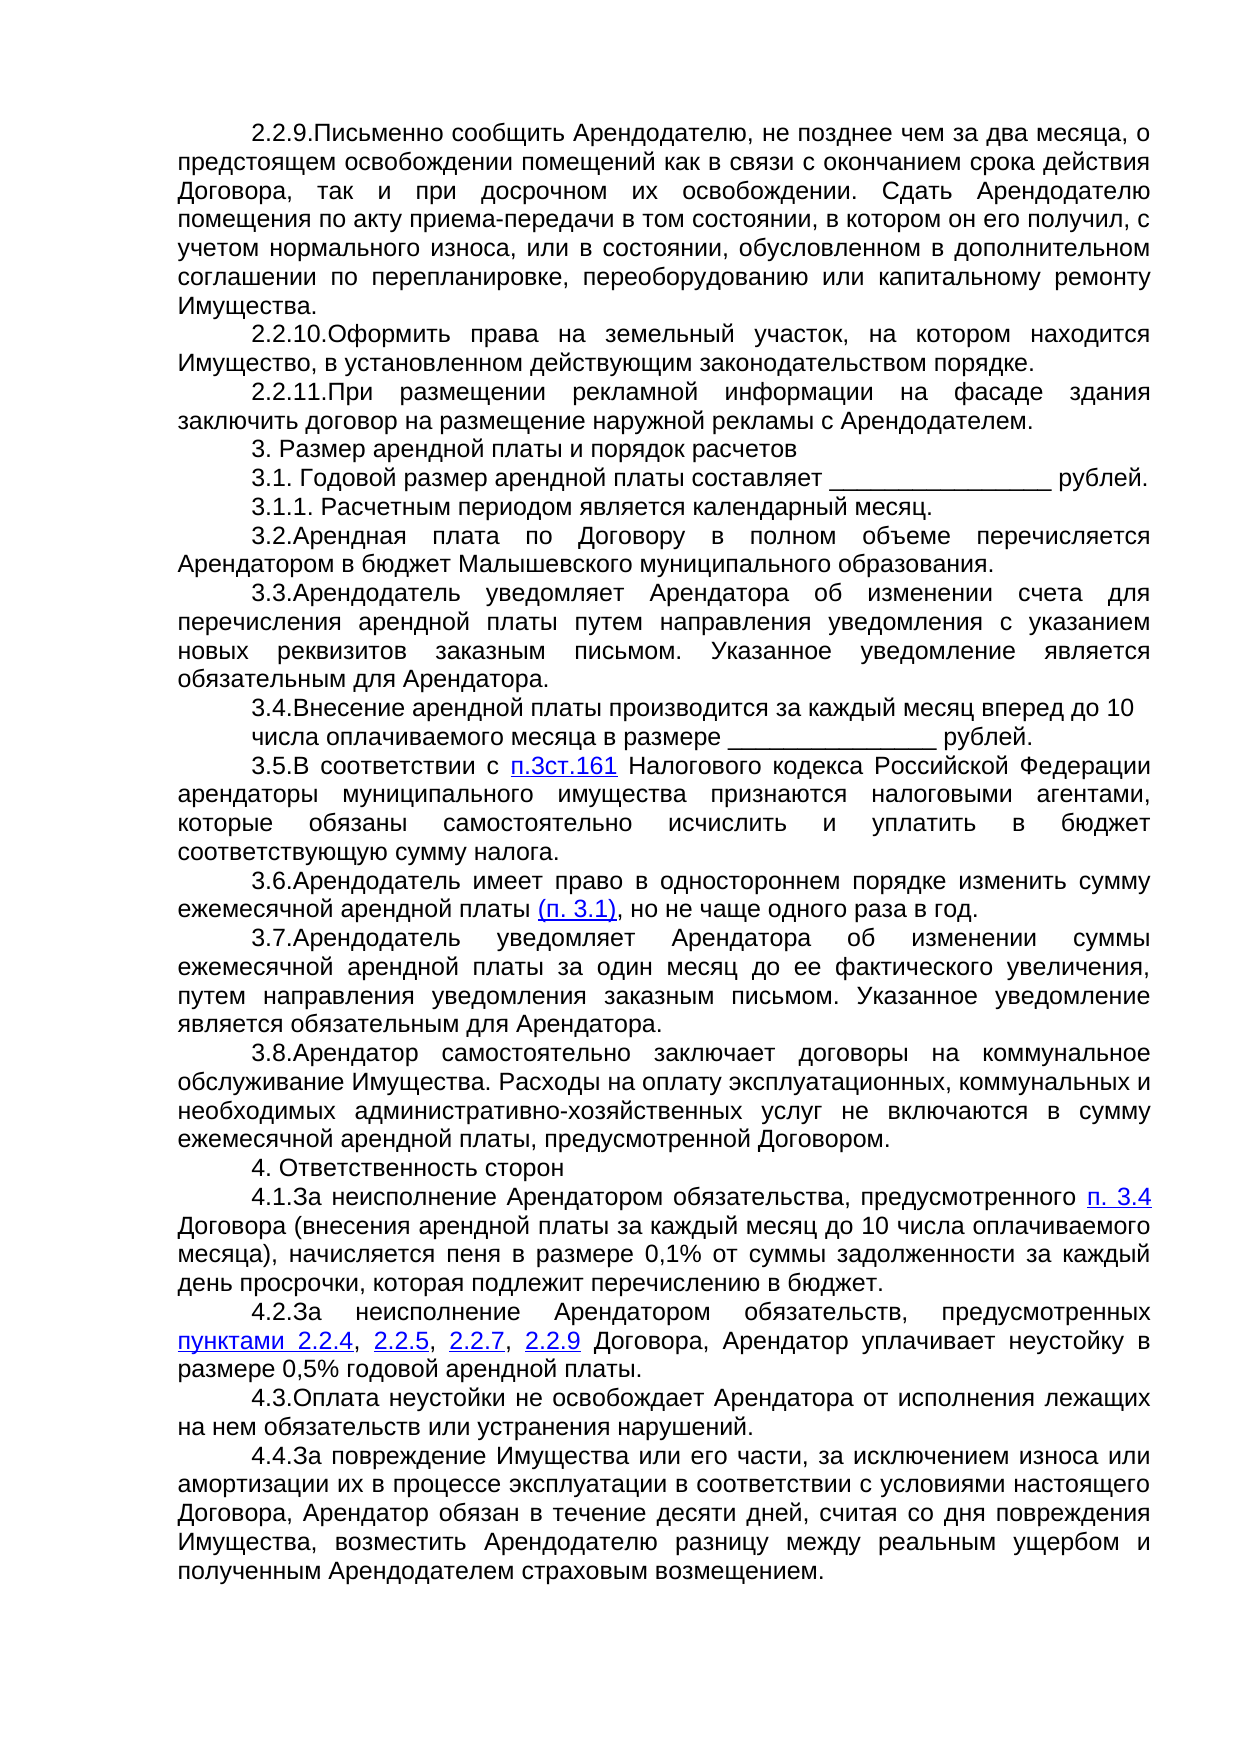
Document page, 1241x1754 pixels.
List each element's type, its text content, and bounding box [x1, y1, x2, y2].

text 4.3.Оплата неустойки не освобождает Арендатора от исполнения лежащих на нем обязательств или устранения нарушений. [177, 1383, 1152, 1441]
text 3.5.В соответствии с п.3ст.161 Налогового кодекса Российской Федерации арендаторы муниципального имущества признаются налоговыми агентами, которые обязаны самостоятельно исчислить и уплатить в бюджет соответствующую сумму налога. [177, 751, 1152, 866]
text 2.2.11.При размещении рекламной информации на фасаде здания заключить договор на размещение наружной рекламы с Арендодателем. [177, 377, 1152, 434]
text 2.2.10.Оформить права на земельный участок, на котором находится Имущество, в установленном действующим законодательством порядке. [177, 319, 1152, 377]
text 3. Размер арендной платы и порядок расчетов [177, 434, 1152, 463]
text 3.7.Арендодатель уведомляет Арендатора об изменении суммы ежемесячной арендной платы за один месяц до ее фактического увеличения, путем направления уведомления заказным письмом. Указанное уведомление является обязательным для Арендатора. [177, 923, 1152, 1038]
text 4. Ответственность сторон [177, 1153, 1152, 1182]
text 3.4.Внесение арендной платы производится за каждый месяц вперед до 10 [177, 693, 1152, 722]
text 3.2.Арендная плата по Договору в полном объеме перечисляется Арендатором в бюджет Малышевского муниципального образования. [177, 521, 1152, 578]
text числа оплачиваемого месяца в размере _______________ рублей. [177, 722, 1152, 751]
text 3.6.Арендодатель имеет право в одностороннем порядке изменить сумму ежемесячной арендной платы (п. 3.1), но не чаще одного раза в год. [177, 866, 1152, 923]
text 4.1.За неисполнение Арендатором обязательства, предусмотренного п. 3.4 Договора (внесения арендной платы за каждый месяц до 10 числа оплачиваемого месяца), начисляется пеня в размере 0,1% от суммы задолженности за каждый день просрочки, которая подлежит перечислению в бюджет. [177, 1182, 1152, 1297]
text 3.8.Арендатор самостоятельно заключает договоры на коммунальное обслуживание Имущества. Расходы на оплату эксплуатационных, коммунальных и необходимых административно-хозяйственных услуг не включаются в сумму ежемесячной арендной платы, предусмотренной Договором. [177, 1038, 1152, 1153]
text 3.1.1. Расчетным периодом является календарный месяц. [177, 492, 1152, 521]
text 4.4.За повреждение Имущества или его части, за исключением износа или амортизации их в процессе эксплуатации в соответствии с условиями настоящего Договора, Арендатор обязан в течение десяти дней, считая со дня повреждения Имущества, возместить Арендодателю разницу между реальным ущербом и полученным Арендодателем страховым возмещением. [177, 1441, 1152, 1584]
text 3.3.Арендодатель уведомляет Арендатора об изменении счета для перечисления арендной платы путем направления уведомления с указанием новых реквизитов заказным письмом. Указанное уведомление является обязательным для Арендатора. [177, 578, 1152, 693]
text 2.2.9.Письменно сообщить Арендодателю, не позднее чем за два месяца, о предстоящем освобождении помещений как в связи с окончанием срока действия Договора, так и при досрочном их освобождении. Сдать Арендодателю помещения по акту приема-передачи в том состоянии, в котором он его получил, с учетом нормального износа, или в состоянии, обусловленном в дополнительном соглашении по перепланировке, переоборудованию или капитальному ремонту Имущества. [177, 118, 1152, 319]
text 3.1. Годовой размер арендной платы составляет ________________ рублей. [177, 463, 1152, 492]
text 4.2.За неисполнение Арендатором обязательств, предусмотренных пунктами 2.2.4, 2.2.5, 2.2.7, 2.2.9 Договора, Арендатор уплачивает неустойку в размере 0,5% годовой арендной платы. [177, 1297, 1152, 1383]
